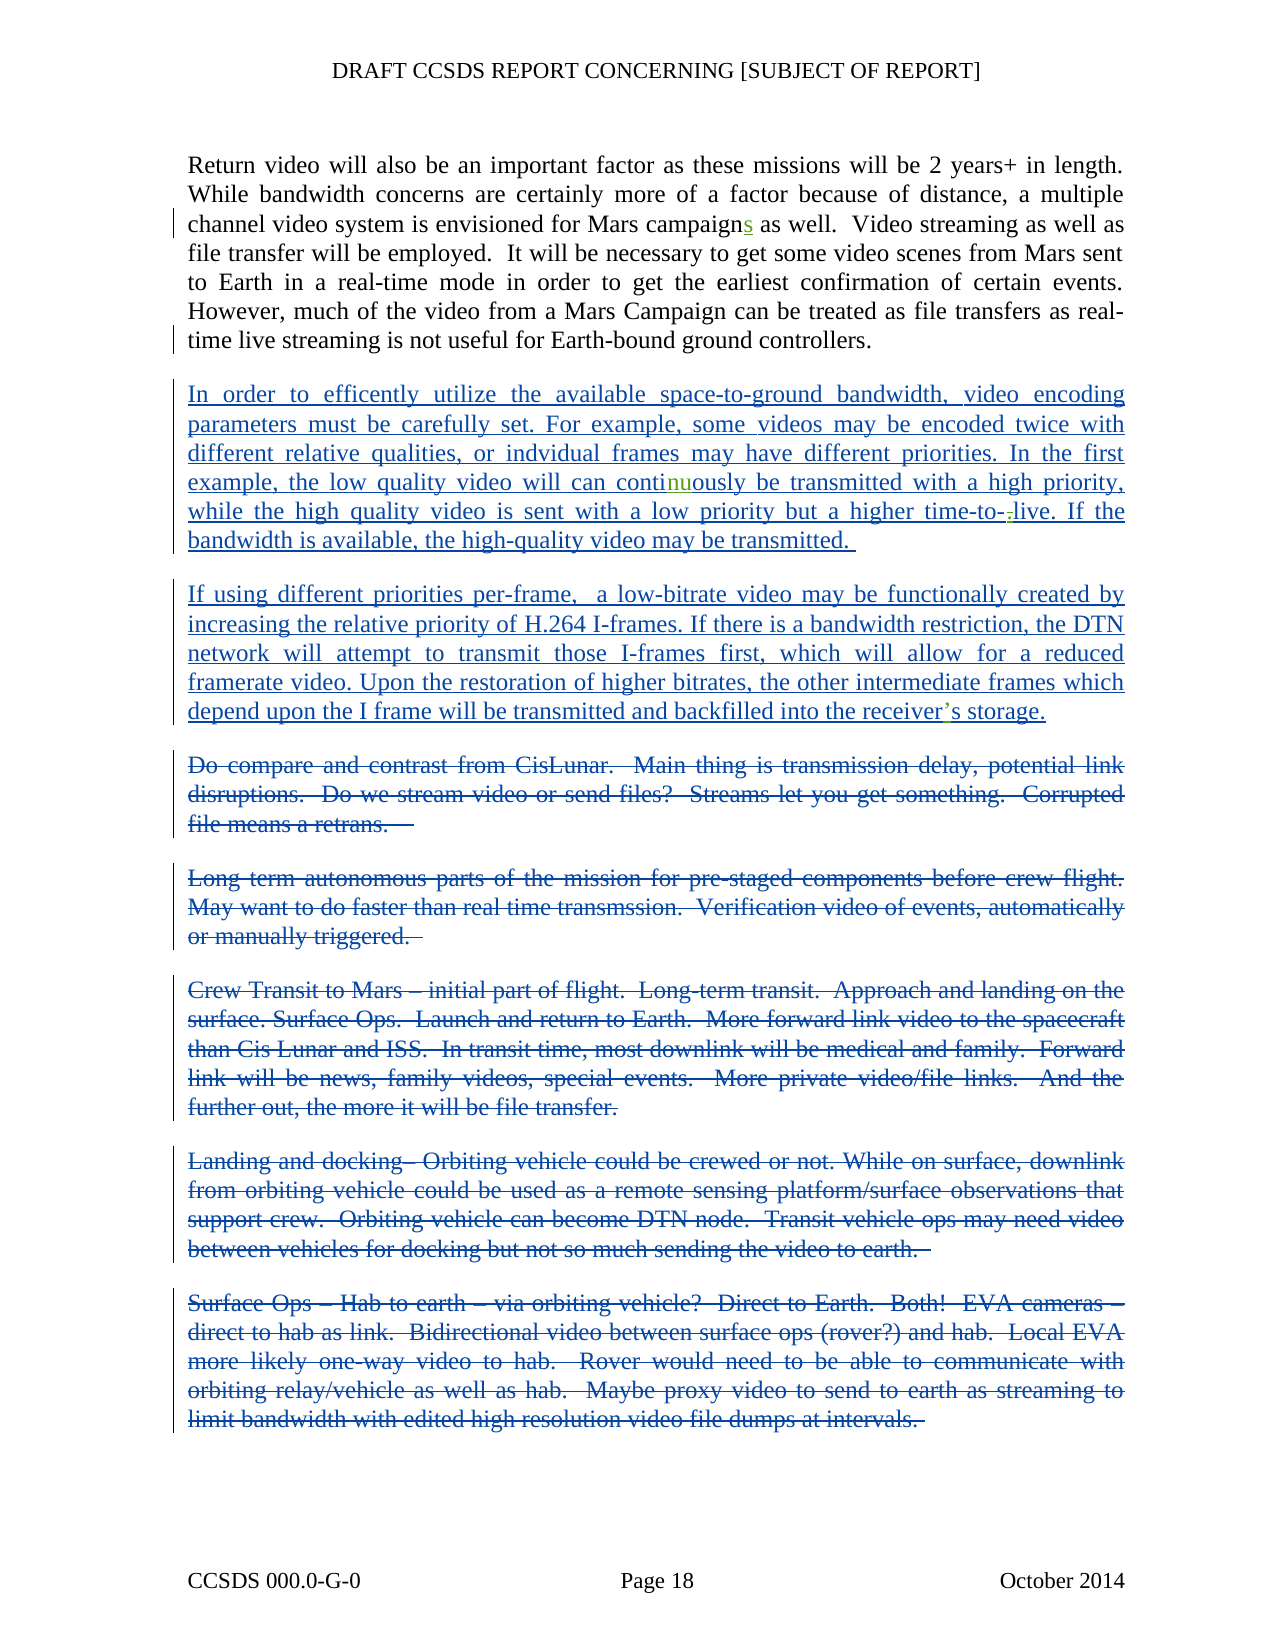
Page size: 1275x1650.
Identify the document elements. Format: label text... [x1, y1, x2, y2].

text Return video will also be an important factor as these missions will be 2 years+ in length. While bandwidth concerns are certainly more of a factor because of distance, a multiple channel video system is envisioned for Mars campaign as well. Video streaming as well as file transfer will be employed. It will be necessary to get some video scenes from Mars sent to Earth in a real-time mode in order to get the earliest confirmation of certain events. However, much of the video from a Mars Campaign can be treated as file transfers as real-time live streaming is not useful for Earth-bound ground controllers. [187, 150, 1125, 354]
